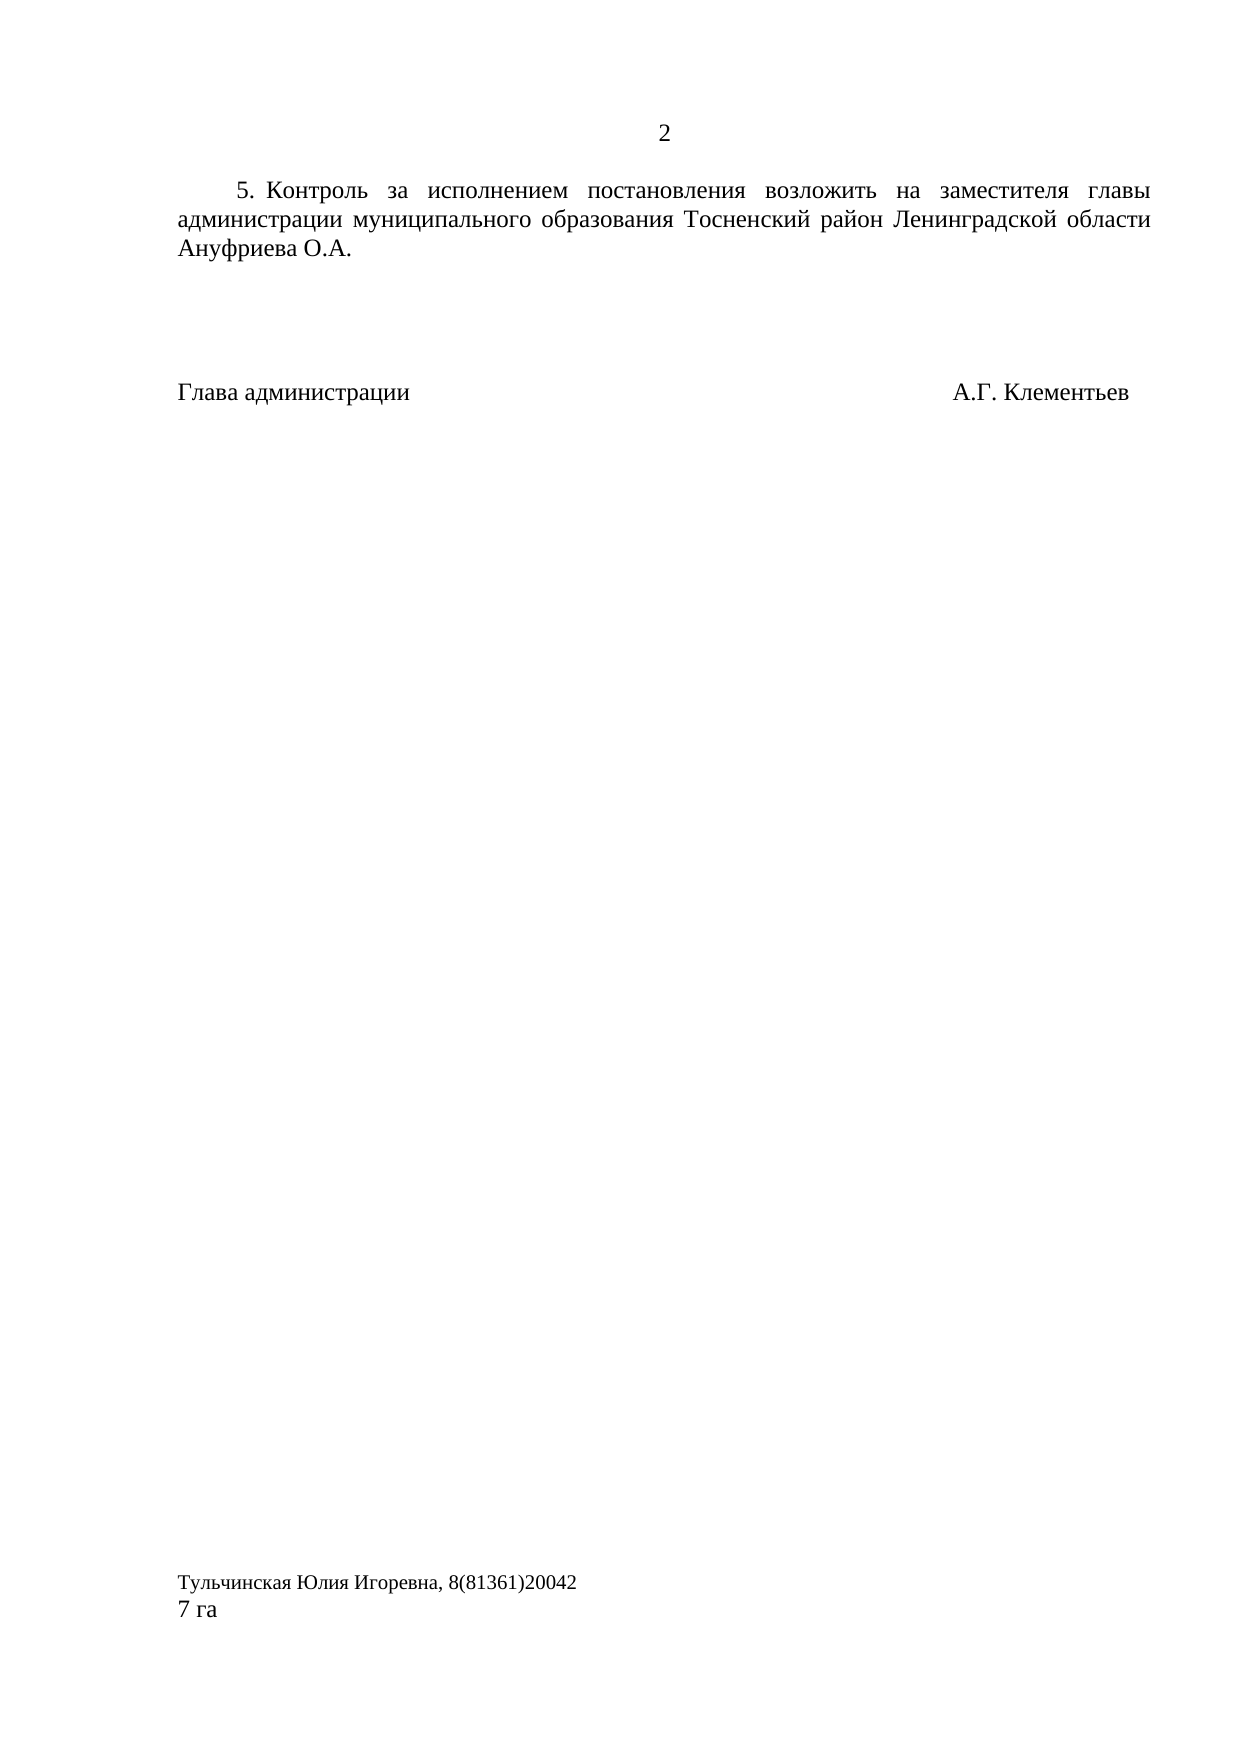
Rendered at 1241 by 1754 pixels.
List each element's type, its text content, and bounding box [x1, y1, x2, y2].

text Глава администрации А.Г. Клементьев [177, 377, 1152, 406]
text 7 га [177, 1594, 1152, 1623]
text 2 [177, 118, 1152, 147]
list Контроль за исполнением постановления возложить на заместителя главы администрации муниципального образования Тосненский район Ленинградской области Ануфриева О.А. [177, 176, 1152, 262]
text Тульчинская Юлия Игоревна, 8(81361)20042 [177, 1570, 1152, 1594]
